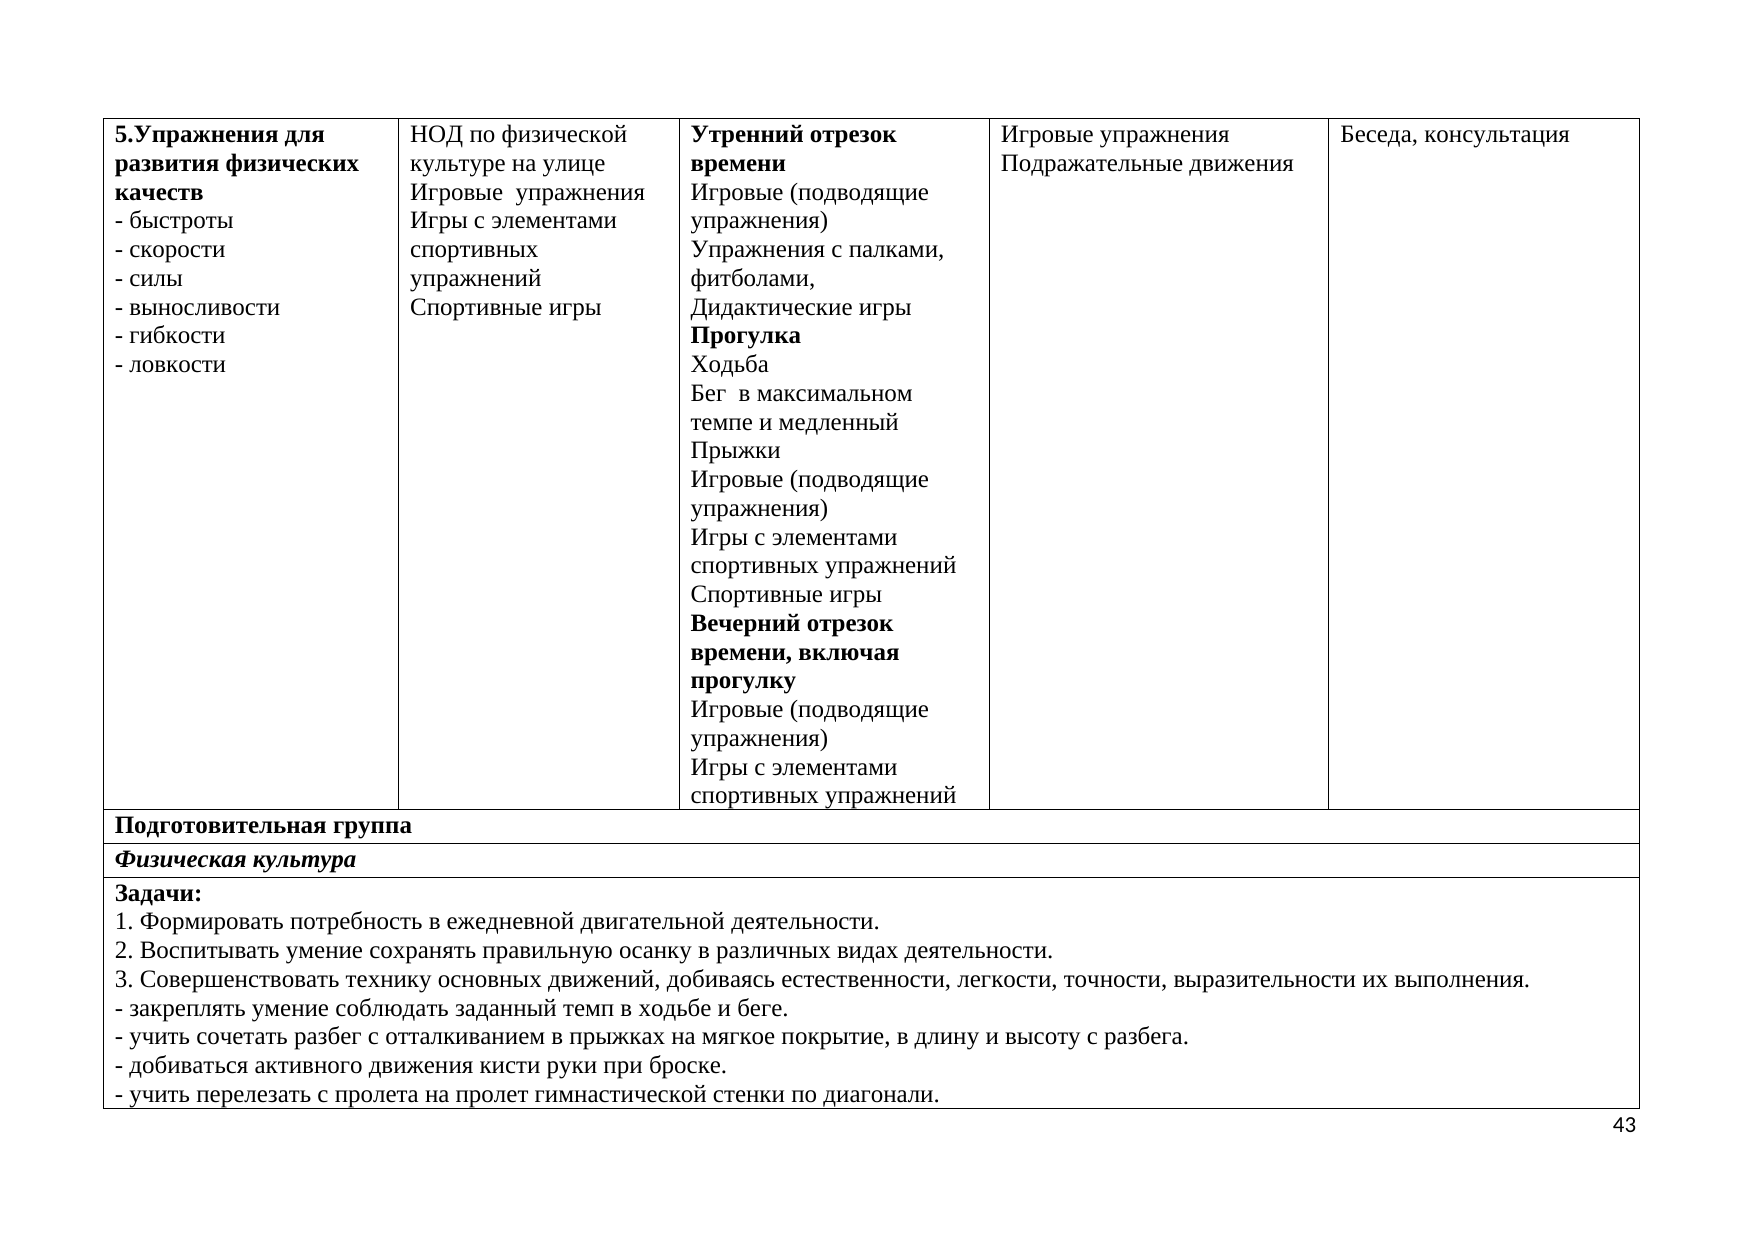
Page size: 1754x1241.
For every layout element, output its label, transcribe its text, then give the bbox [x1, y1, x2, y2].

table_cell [990, 119, 1328, 809]
table_cell НОД по физической культуре на улице Игровые упражнения Игры с элементами спортивных упражнений Спортивные игры [399, 119, 679, 809]
table_cell 5.Упражнения для развития физических качеств - быстроты - скорости - силы - выносливости - гибкости - ловкости [104, 119, 398, 809]
table_cell Беседа, консультация [1329, 119, 1639, 809]
table_cell Утренний отрезок времени Игровые (подводящие упражнения) Упражнения с палками, фитболами, Дидактические игры Прогулка Ходьба Бег в максимальном темпе и медленный Прыжки Игровые (подводящие упражнения) Игры с элементами спортивных упражнений Спортивные игры Вечерний отрезок времени, включая прогулку Игровые (подводящие упражнения) Игры с элементами спортивных упражнений [680, 119, 989, 809]
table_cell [104, 878, 1639, 1108]
table_cell Физическая культура [104, 844, 1639, 877]
table_cell Подготовительная группа [104, 810, 1639, 843]
